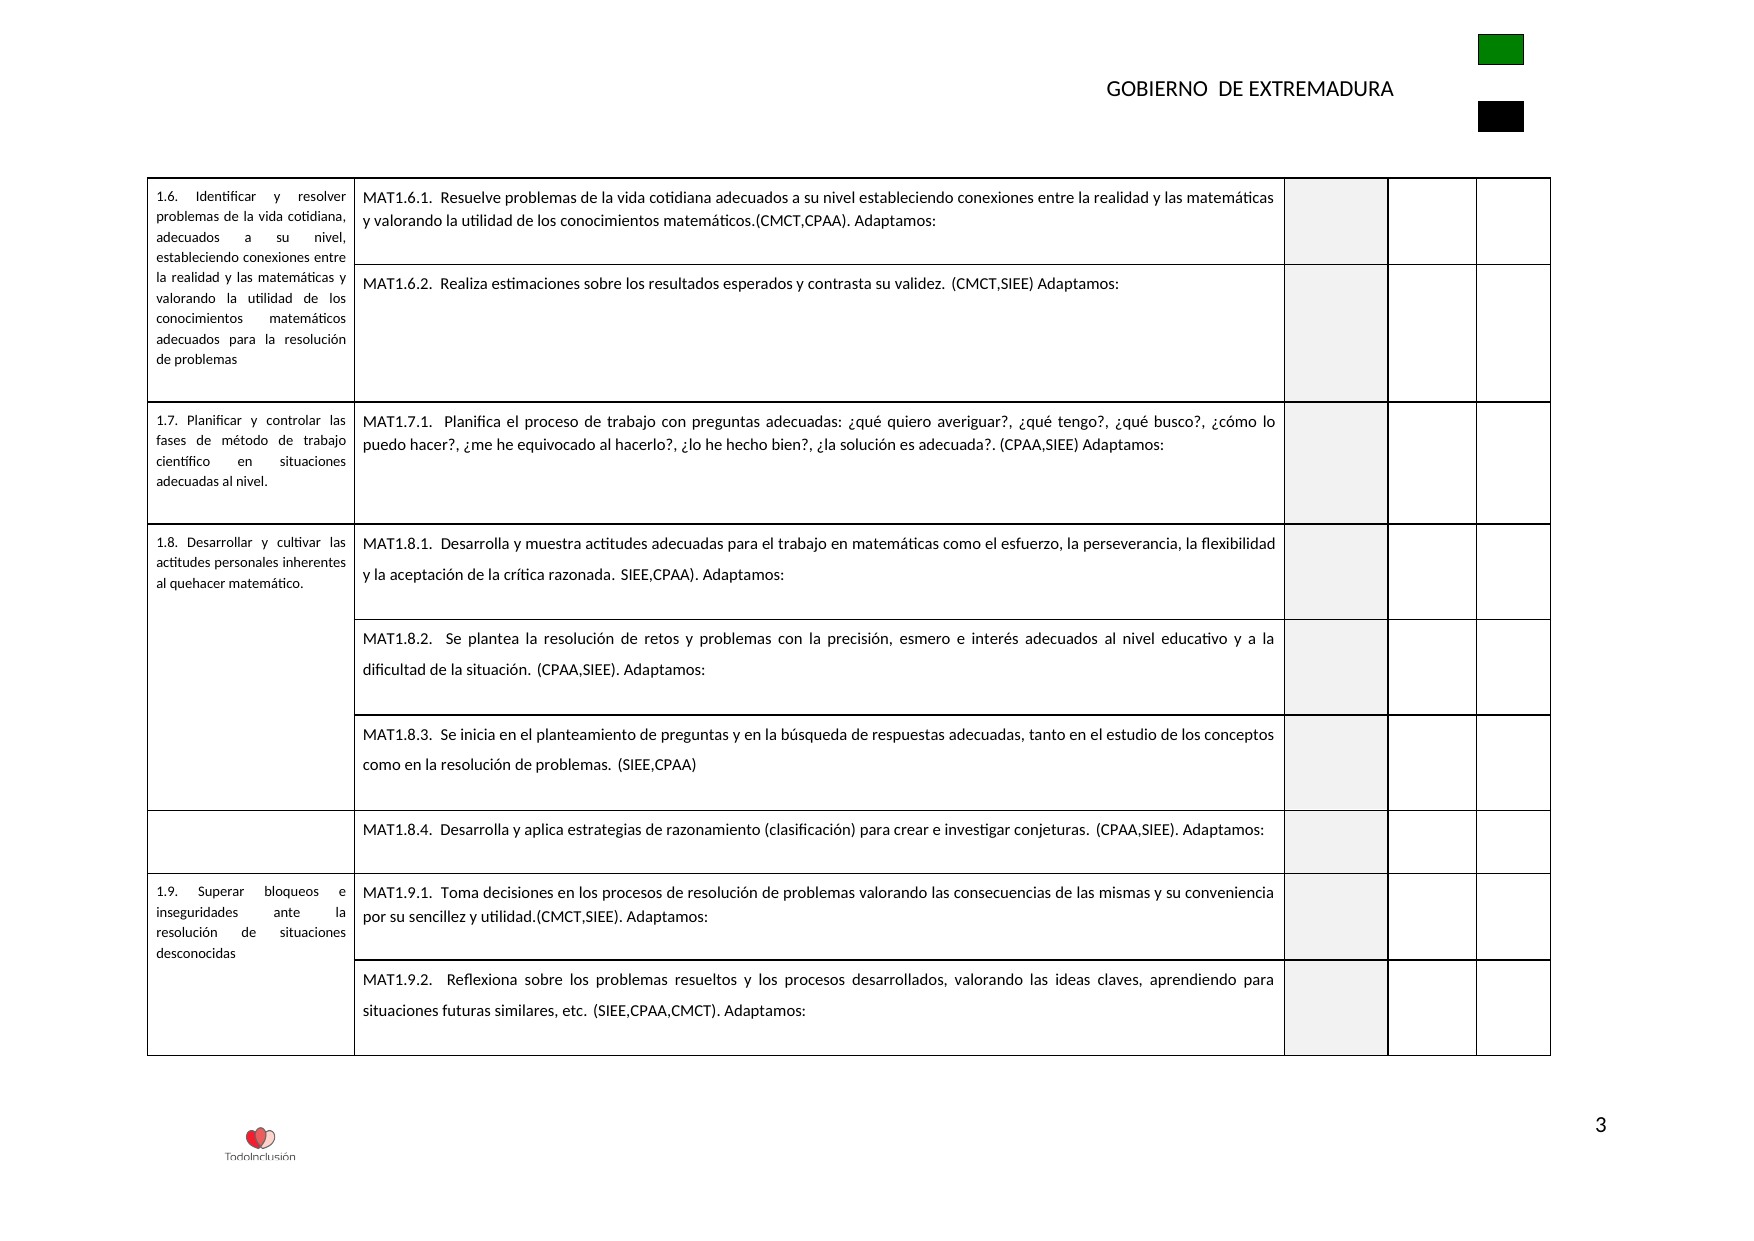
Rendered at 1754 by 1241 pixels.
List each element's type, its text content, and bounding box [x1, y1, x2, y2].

table_cell MAT1.8.1. Desarrolla y muestra actitudes adecuadas para el trabajo en matemáticas como el esfuerzo, la perseverancia, la flexibilidad y la aceptación de la crítica razonada. SIEE,CPAA). Adaptamos: [355, 525, 1284, 619]
table_cell [1477, 620, 1550, 714]
table_cell MAT1.9.2. Reflexiona sobre los problemas resueltos y los procesos desarrollados, valorando las ideas claves, aprendiendo para situaciones futuras similares, etc. (SIEE,CPAA,CMCT). Adaptamos: [355, 961, 1284, 1055]
table_cell 1.8. Desarrollar y cultivar las actitudes personales inherentes al quehacer matemático. [148, 525, 354, 809]
table_cell MAT1.6.2. Realiza estimaciones sobre los resultados esperados y contrasta su validez. (CMCT,SIEE) Adaptamos: [355, 265, 1284, 401]
table_cell [1285, 265, 1387, 401]
table_cell [1285, 811, 1387, 873]
table_cell [1389, 620, 1476, 714]
table_cell [1285, 620, 1387, 714]
table_cell [1285, 525, 1387, 619]
table_cell [1389, 961, 1476, 1055]
table_cell [1477, 716, 1550, 809]
table_cell [1285, 716, 1387, 809]
table_cell [1389, 403, 1476, 523]
table_cell [1389, 265, 1476, 401]
table_cell 1.6. Identificar y resolver problemas de la vida cotidiana, adecuados a su nivel, estableciendo conexiones entre la realidad y las matemáticas y valorando la utilidad de los conocimientos matemáticos adecuados para la resolución de problemas [148, 179, 354, 401]
table_cell [1285, 179, 1387, 264]
table_cell [1389, 811, 1476, 873]
picture [219, 1125, 302, 1161]
table_cell 1.7. Planificar y controlar las fases de método de trabajo científico en situaciones adecuadas al nivel. [148, 403, 354, 523]
table_cell [1389, 179, 1476, 264]
table_cell MAT1.8.4. Desarrolla y aplica estrategias de razonamiento (clasificación) para crear e investigar conjeturas. (CPAA,SIEE). Adaptamos: [355, 811, 1284, 873]
table_cell [1389, 525, 1476, 619]
table_cell 1.9. Superar bloqueos e inseguridades ante la resolución de situaciones desconocidas [148, 874, 354, 1055]
table_cell MAT1.8.3. Se inicia en el planteamiento de preguntas y en la búsqueda de respuestas adecuadas, tanto en el estudio de los conceptos como en la resolución de problemas. (SIEE,CPAA) [355, 716, 1284, 809]
table_cell [148, 811, 354, 873]
table_cell [1477, 525, 1550, 619]
table_cell [1477, 179, 1550, 264]
table_cell MAT1.9.1. Toma decisiones en los procesos de resolución de problemas valorando las consecuencias de las mismas y su conveniencia por su sencillez y utilidad.(CMCT,SIEE). Adaptamos: [355, 874, 1284, 959]
table_cell [1285, 961, 1387, 1055]
table_cell [1477, 403, 1550, 523]
table_cell MAT1.8.2. Se plantea la resolución de retos y problemas con la precisión, esmero e interés adecuados al nivel educativo y a la dificultad de la situación. (CPAA,SIEE). Adaptamos: [355, 620, 1284, 714]
table_cell MAT1.6.1. Resuelve problemas de la vida cotidiana adecuados a su nivel estableciendo conexiones entre la realidad y las matemáticas y valorando la utilidad de los conocimientos matemáticos.(CMCT,CPAA). Adaptamos: [355, 179, 1284, 264]
table_cell [1389, 874, 1476, 959]
table_cell [1477, 265, 1550, 401]
table_cell [1285, 874, 1387, 959]
table_cell [1477, 961, 1550, 1055]
table_cell MAT1.7.1. Planifica el proceso de trabajo con preguntas adecuadas: ¿qué quiero averiguar?, ¿qué tengo?, ¿qué busco?, ¿cómo lo puedo hacer?, ¿me he equivocado al hacerlo?, ¿lo he hecho bien?, ¿la solución es adecuada?. (CPAA,SIEE) Adaptamos: [355, 403, 1284, 523]
table_cell [1477, 811, 1550, 873]
table_cell [1285, 403, 1387, 523]
table_cell [1389, 716, 1476, 809]
table_cell [1477, 874, 1550, 959]
